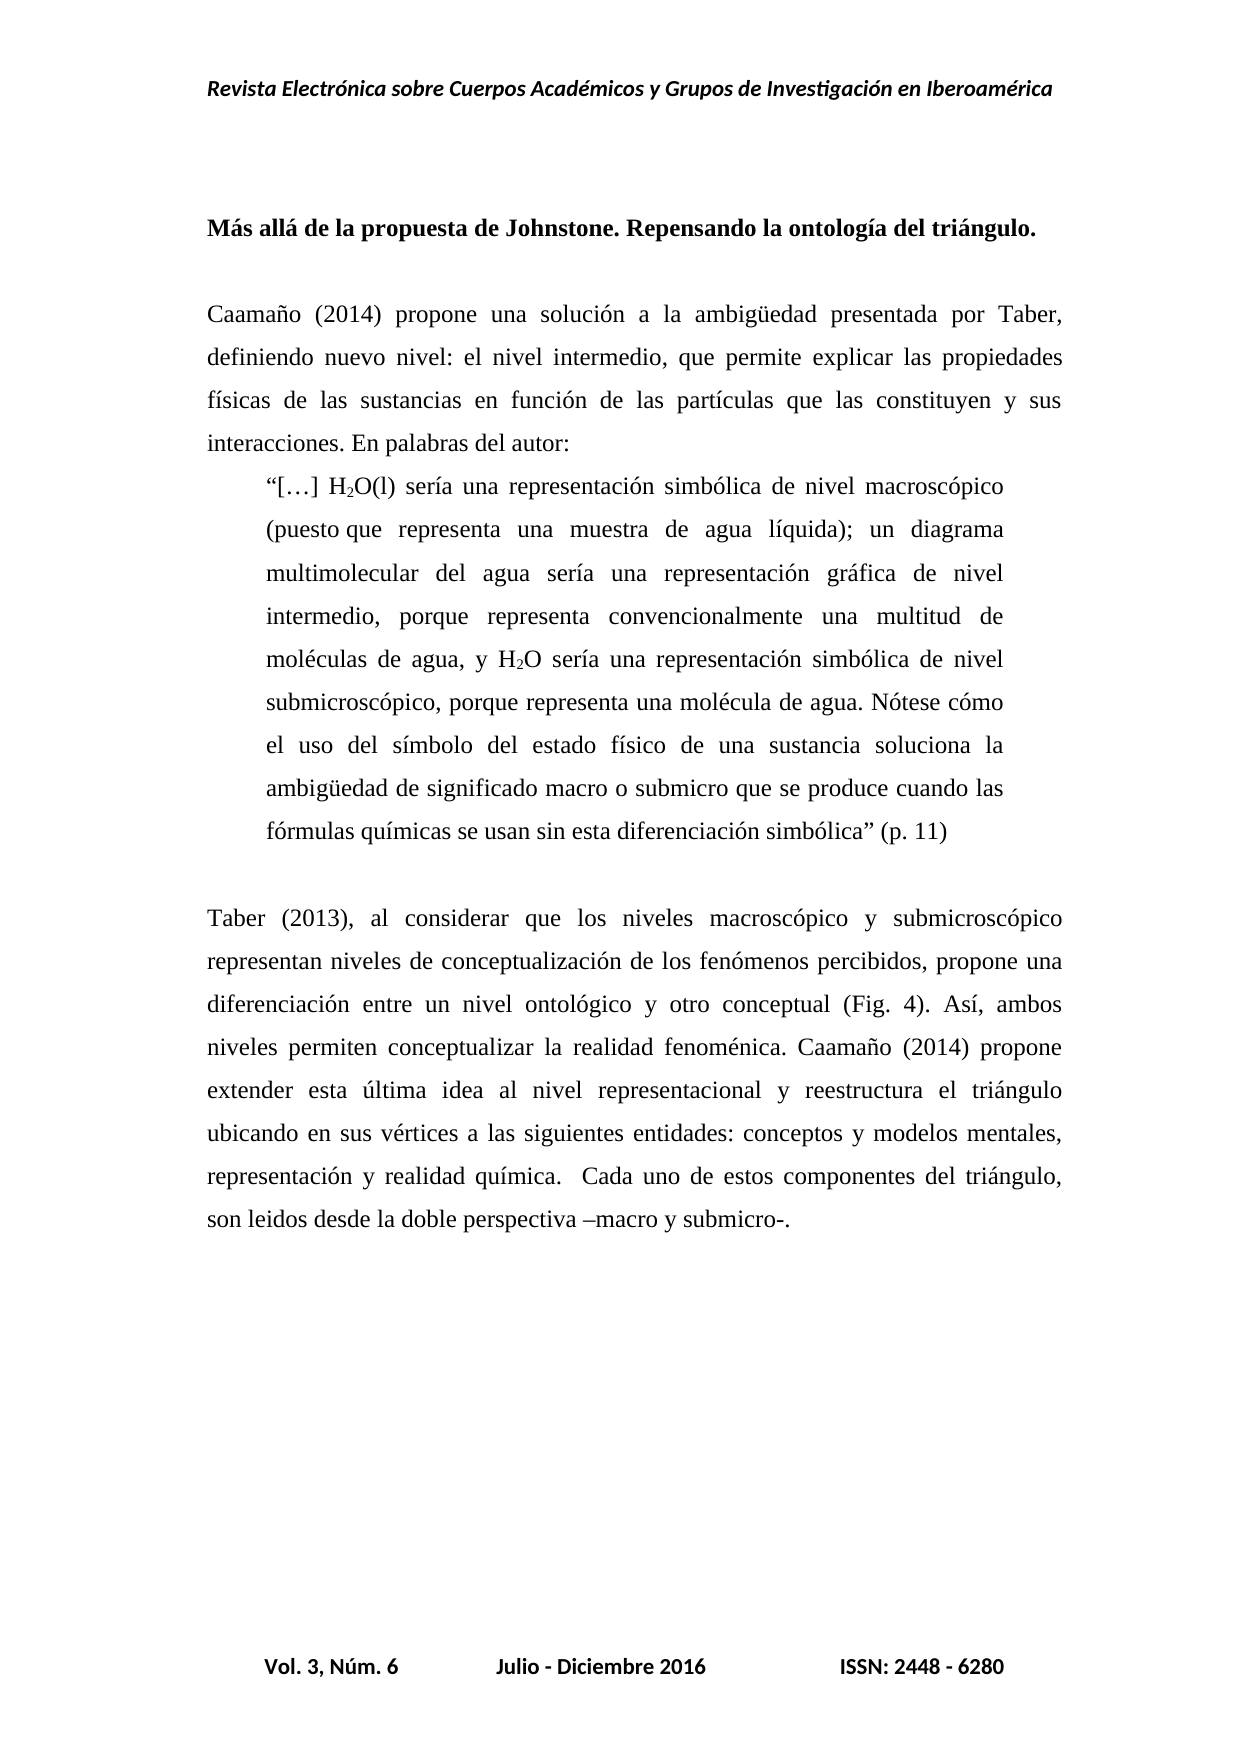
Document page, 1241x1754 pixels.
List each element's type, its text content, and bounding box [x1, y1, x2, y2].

text Taber (2013), al considerar que los niveles macroscópico y submicroscópico representan niveles de conceptualización de los fenómenos percibidos, propone una diferenciación entre un nivel ontológico y otro conceptual (Fig. 4). Así, ambos niveles permiten conceptualizar la realidad fenoménica. Caamaño (2014) propone extender esta última idea al nivel representacional y reestructura el triángulo ubicando en sus vértices a las siguientes entidades: conceptos y modelos mentales, representación y realidad química. Cada uno de estos componentes del triángulo, son leidos desde la doble perspectiva –macro y submicro-. [207, 903, 1063, 1233]
text Más allá de la propuesta de Johnstone. Repensando la ontología del triángulo. [207, 213, 1063, 241]
text Caamaño (2014) propone una solución a la ambigüedad presentada por Taber, definiendo nuevo nivel: el nivel intermedio, que permite explicar las propiedades físicas de las sustancias en función de las partículas que las constituyen y sus interacciones. En palabras del autor: [207, 299, 1063, 457]
text “[…] H2O(l) sería una representación simbólica de nivel macroscópico (puesto que representa una muestra de agua líquida); un diagrama multimolecular del agua sería una representación gráfica de nivel intermedio, porque representa convencionalmente una multitud de moléculas de agua, y H2O sería una representación simbólica de nivel submicroscópico, porque representa una molécula de agua. Nótese cómo el uso del símbolo del estado físico de una sustancia soluciona la ambigüedad de significado macro o submicro que se produce cuando las fórmulas químicas se usan sin esta diferenciación simbólica” (p. 11) [266, 471, 1004, 845]
